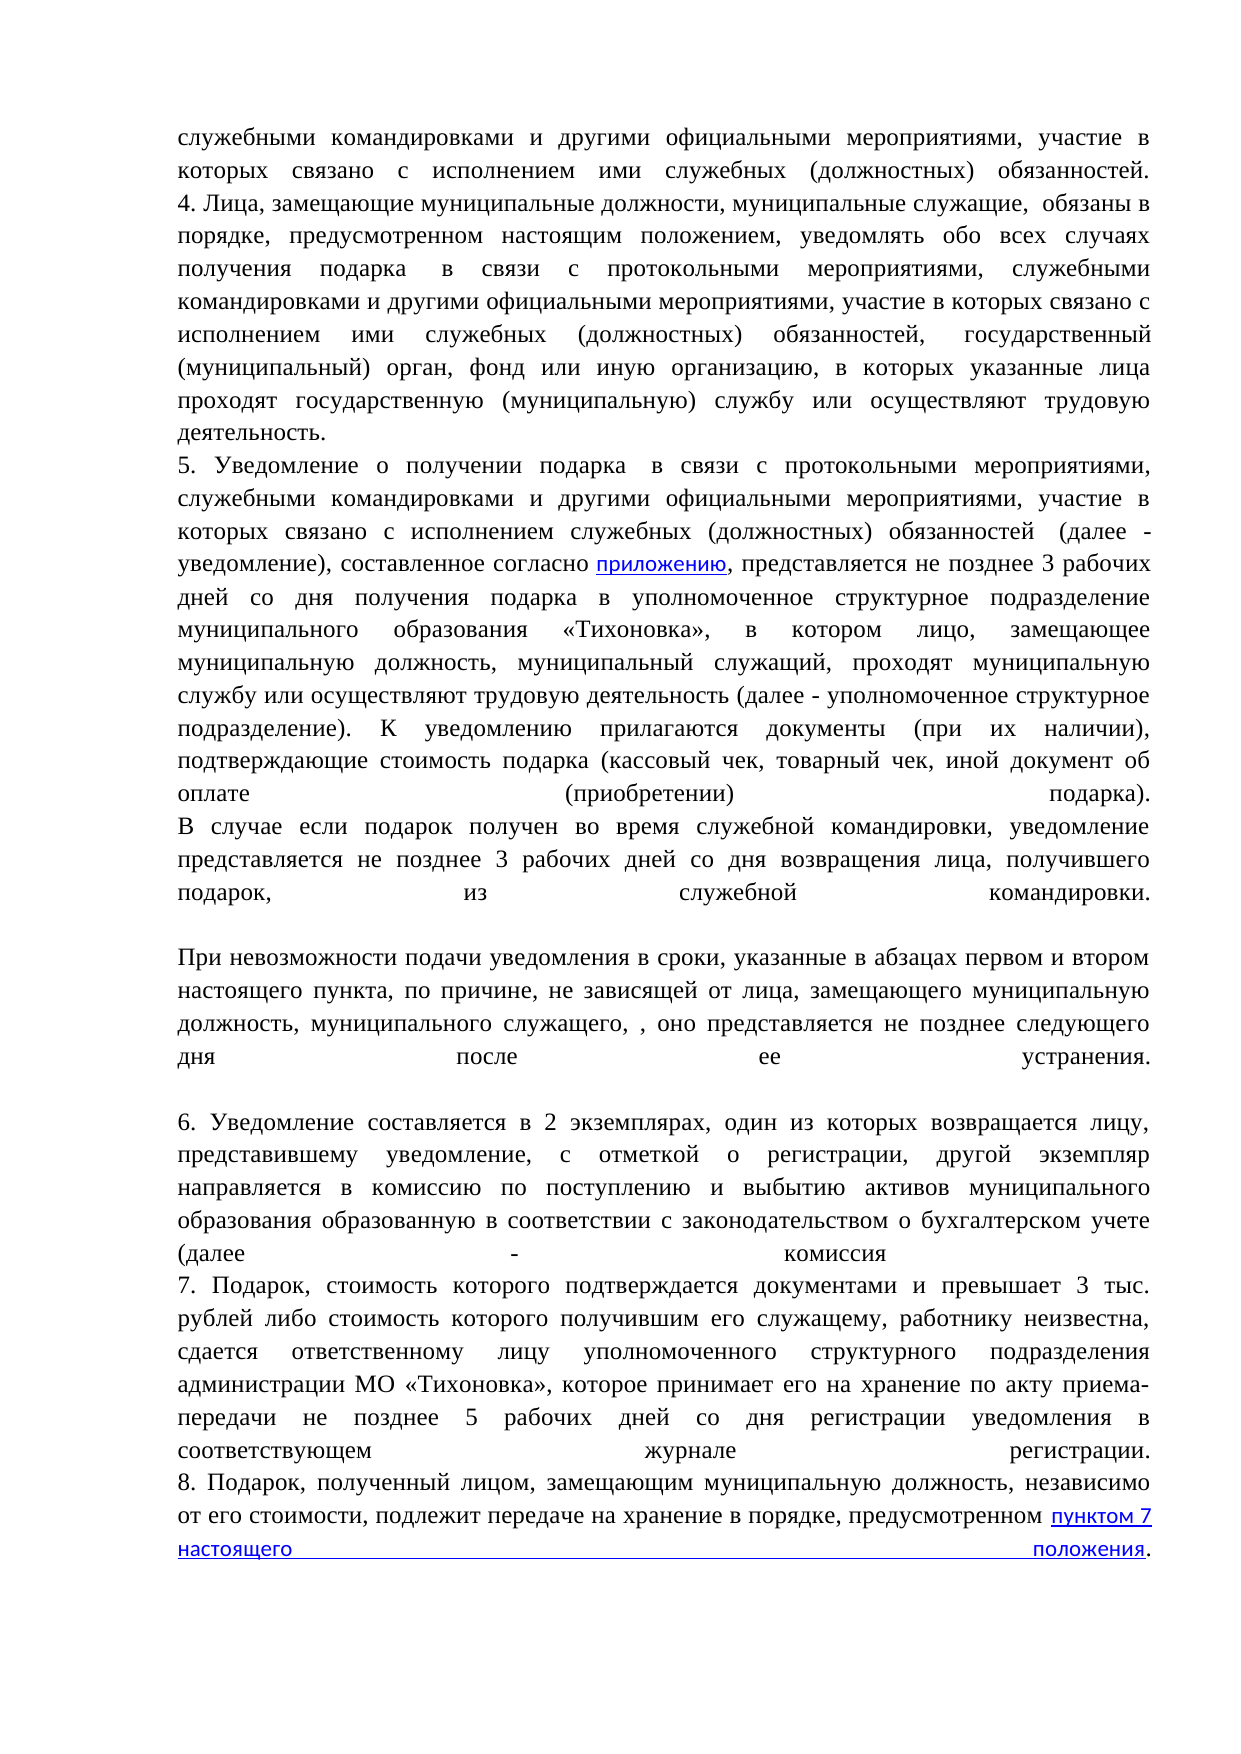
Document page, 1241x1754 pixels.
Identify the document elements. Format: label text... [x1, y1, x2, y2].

text 6. Уведомление составляется в 2 экземплярах, один из которых возвращается лицу, представившему уведомление, с отметкой о регистрации, другой экземпляр направляется в комиссию по поступлению и выбытию активов муниципального образования образованную в соответствии с законодательством о бухгалтерском учете (далее - комиссия 7. Подарок, стоимость которого подтверждается документами и превышает 3 тыс. рублей либо стоимость которого получившим его служащему, работнику неизвестна, сдается ответственному лицу уполномоченного структурного подразделения администрации МО «Тихоновка», которое принимает его на хранение по акту приема-передачи не позднее 5 рабочих дней со дня регистрации уведомления в соответствующем журнале регистрации. 8. Подарок, полученный лицом, замещающим муниципальную должность, независимо от его стоимости, подлежит передаче на хранение в порядке, предусмотренном пунктом 7 настоящего положения. [177, 1102, 1152, 1595]
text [177, 118, 1152, 1102]
